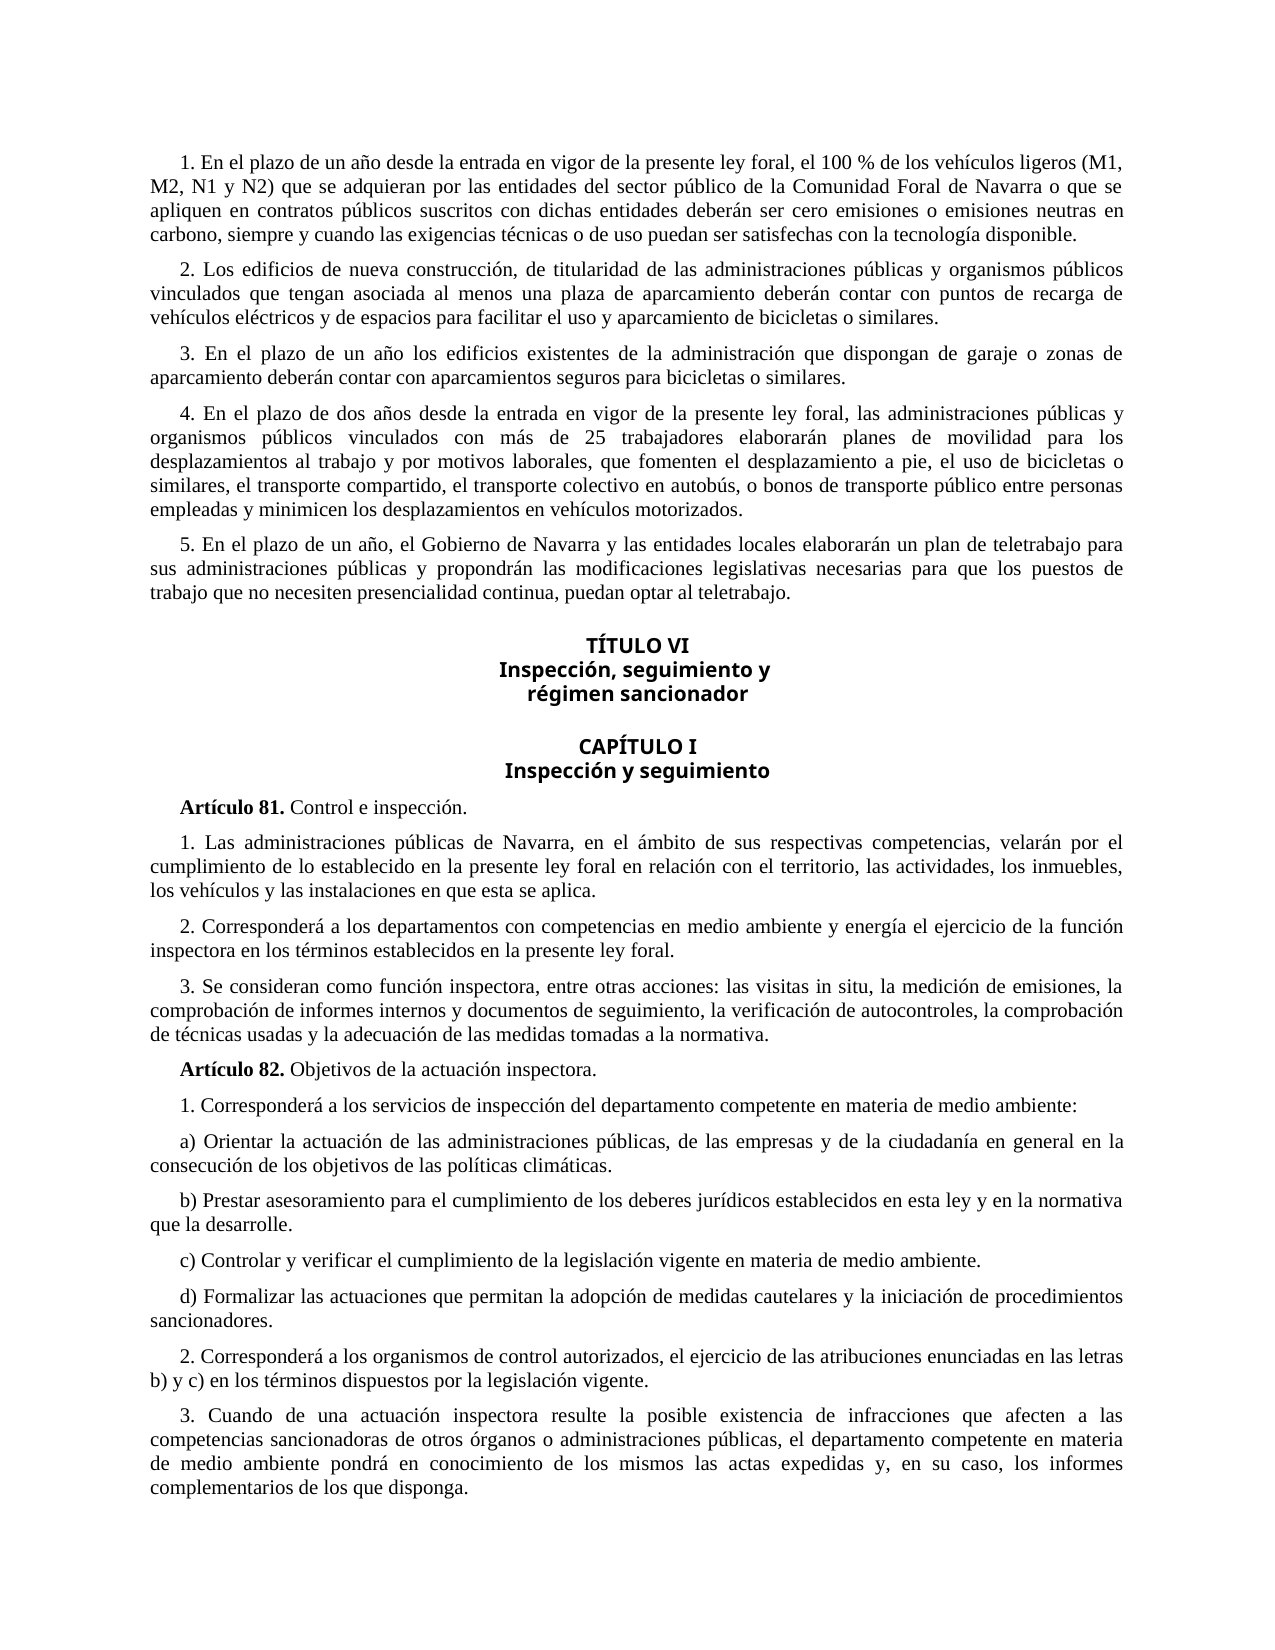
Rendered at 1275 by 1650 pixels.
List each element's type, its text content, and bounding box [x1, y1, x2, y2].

text 2. Los edificios de nueva construcción, de titularidad de las administraciones públicas y organismos públicos vinculados que tengan asociada al menos una plaza de aparcamiento deberán contar con puntos de recarga de vehículos eléctricos y de espacios para facilitar el uso y aparcamiento de bicicletas o similares. [150, 258, 1125, 329]
text Artículo 82. Objetivos de la actuación inspectora. [150, 1058, 1125, 1082]
text 2. Corresponderá a los organismos de control autorizados, el ejercicio de las atribuciones enunciadas en las letras b) y c) en los términos dispuestos por la legislación vigente. [150, 1344, 1125, 1392]
text 1. Corresponderá a los servicios de inspección del departamento competente en materia de medio ambiente: [150, 1093, 1125, 1117]
text Artículo 81. Control e inspección. [150, 795, 1125, 819]
text 1. Las administraciones públicas de Navarra, en el ámbito de sus respectivas competencias, velarán por el cumplimiento de lo establecido en la presente ley foral en relación con el territorio, las actividades, los inmuebles, los vehículos y las instalaciones en que esta se aplica. [150, 831, 1125, 902]
text 3. Se consideran como función inspectora, entre otras acciones: las visitas in situ, la medición de emisiones, la comprobación de informes internos y documentos de seguimiento, la verificación de autocontroles, la comprobación de técnicas usadas y la adecuación de las medidas tomadas a la normativa. [150, 974, 1125, 1046]
text 5. En el plazo de un año, el Gobierno de Navarra y las entidades locales elaborarán un plan de teletrabajo para sus administraciones públicas y propondrán las modificaciones legislativas necesarias para que los puestos de trabajo que no necesiten presencialidad continua, puedan optar al teletrabajo. [150, 532, 1125, 604]
text c) Controlar y verificar el cumplimiento de la legislación vigente en materia de medio ambiente. [150, 1248, 1125, 1272]
text 3. Cuando de una actuación inspectora resulte la posible existencia de infracciones que afecten a las competencias sancionadoras de otros órganos o administraciones públicas, el departamento competente en materia de medio ambiente pondrá en conocimiento de los mismos las actas expedidas y, en su caso, los informes complementarios de los que disponga. [150, 1403, 1125, 1499]
text CAPÍTULO I Inspección y seguimiento [150, 735, 1125, 783]
text d) Formalizar las actuaciones que permitan la adopción de medidas cautelares y la iniciación de procedimientos sancionadores. [150, 1284, 1125, 1332]
text 1. En el plazo de un año desde la entrada en vigor de la presente ley foral, el 100 % de los vehículos ligeros (M1, M2, N1 y N2) que se adquieran por las entidades del sector público de la Comunidad Foral de Navarra o que se apliquen en contratos públicos suscritos con dichas entidades deberán ser cero emisiones o emisiones neutras en carbono, siempre y cuando las exigencias técnicas o de uso puedan ser satisfechas con la tecnología disponible. [150, 150, 1125, 246]
text b) Prestar asesoramiento para el cumplimiento de los deberes jurídicos establecidos en esta ley y en la normativa que la desarrolle. [150, 1189, 1125, 1237]
text TÍTULO VI Inspección, seguimiento y régimen sancionador [150, 634, 1125, 706]
text a) Orientar la actuación de las administraciones públicas, de las empresas y de la ciudadanía en general en la consecución de los objetivos de las políticas climáticas. [150, 1129, 1125, 1177]
text 3. En el plazo de un año los edificios existentes de la administración que dispongan de garaje o zonas de aparcamiento deberán contar con aparcamientos seguros para bicicletas o similares. [150, 341, 1125, 389]
text 2. Corresponderá a los departamentos con competencias en medio ambiente y energía el ejercicio de la función inspectora en los términos establecidos en la presente ley foral. [150, 914, 1125, 962]
text 4. En el plazo de dos años desde la entrada en vigor de la presente ley foral, las administraciones públicas y organismos públicos vinculados con más de 25 trabajadores elaborarán planes de movilidad para los desplazamientos al trabajo y por motivos laborales, que fomenten el desplazamiento a pie, el uso de bicicletas o similares, el transporte compartido, el transporte colectivo en autobús, o bonos de transporte público entre personas empleadas y minimicen los desplazamientos en vehículos motorizados. [150, 401, 1125, 521]
